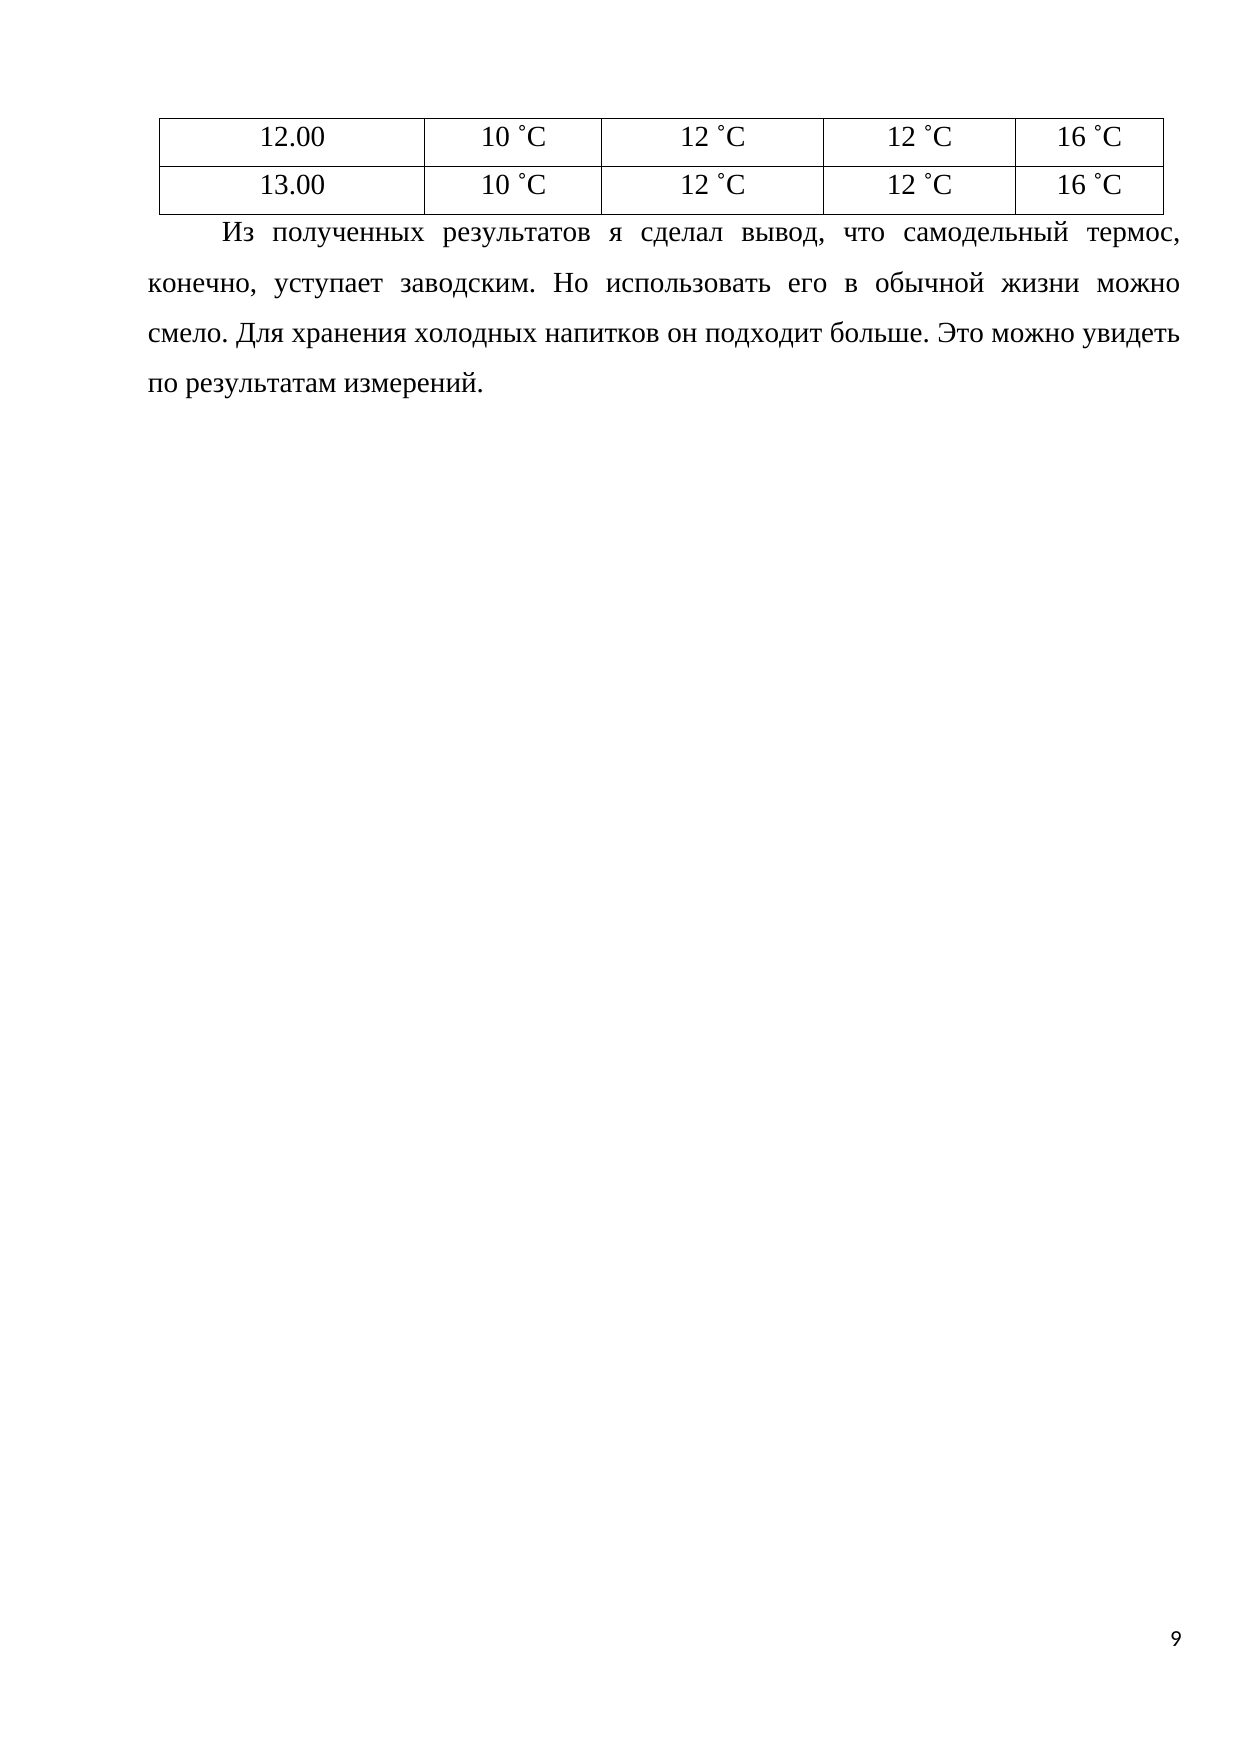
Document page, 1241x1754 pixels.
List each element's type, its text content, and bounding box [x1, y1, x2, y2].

table_cell 10 ˚С [425, 167, 601, 213]
table_cell 16 ˚С [1016, 119, 1163, 166]
table_cell 12.00 [160, 119, 424, 166]
table_cell 12 ˚С [602, 167, 823, 213]
table_cell 12 ˚С [824, 167, 1015, 213]
table_cell 16 ˚С [1016, 167, 1163, 213]
text Из полученных результатов я сделал вывод, что самодельный термос, конечно, уступает заводским. Но использовать его в обычной жизни можно смело. Для хранения холодных напитков он подходит больше. Это можно увидеть по результатам измерений. [148, 214, 1181, 399]
table_cell 12 ˚С [602, 119, 823, 166]
table_cell 10 ˚С [425, 119, 601, 166]
table_cell 13.00 [160, 167, 424, 213]
table_cell 12 ˚С [824, 119, 1015, 166]
